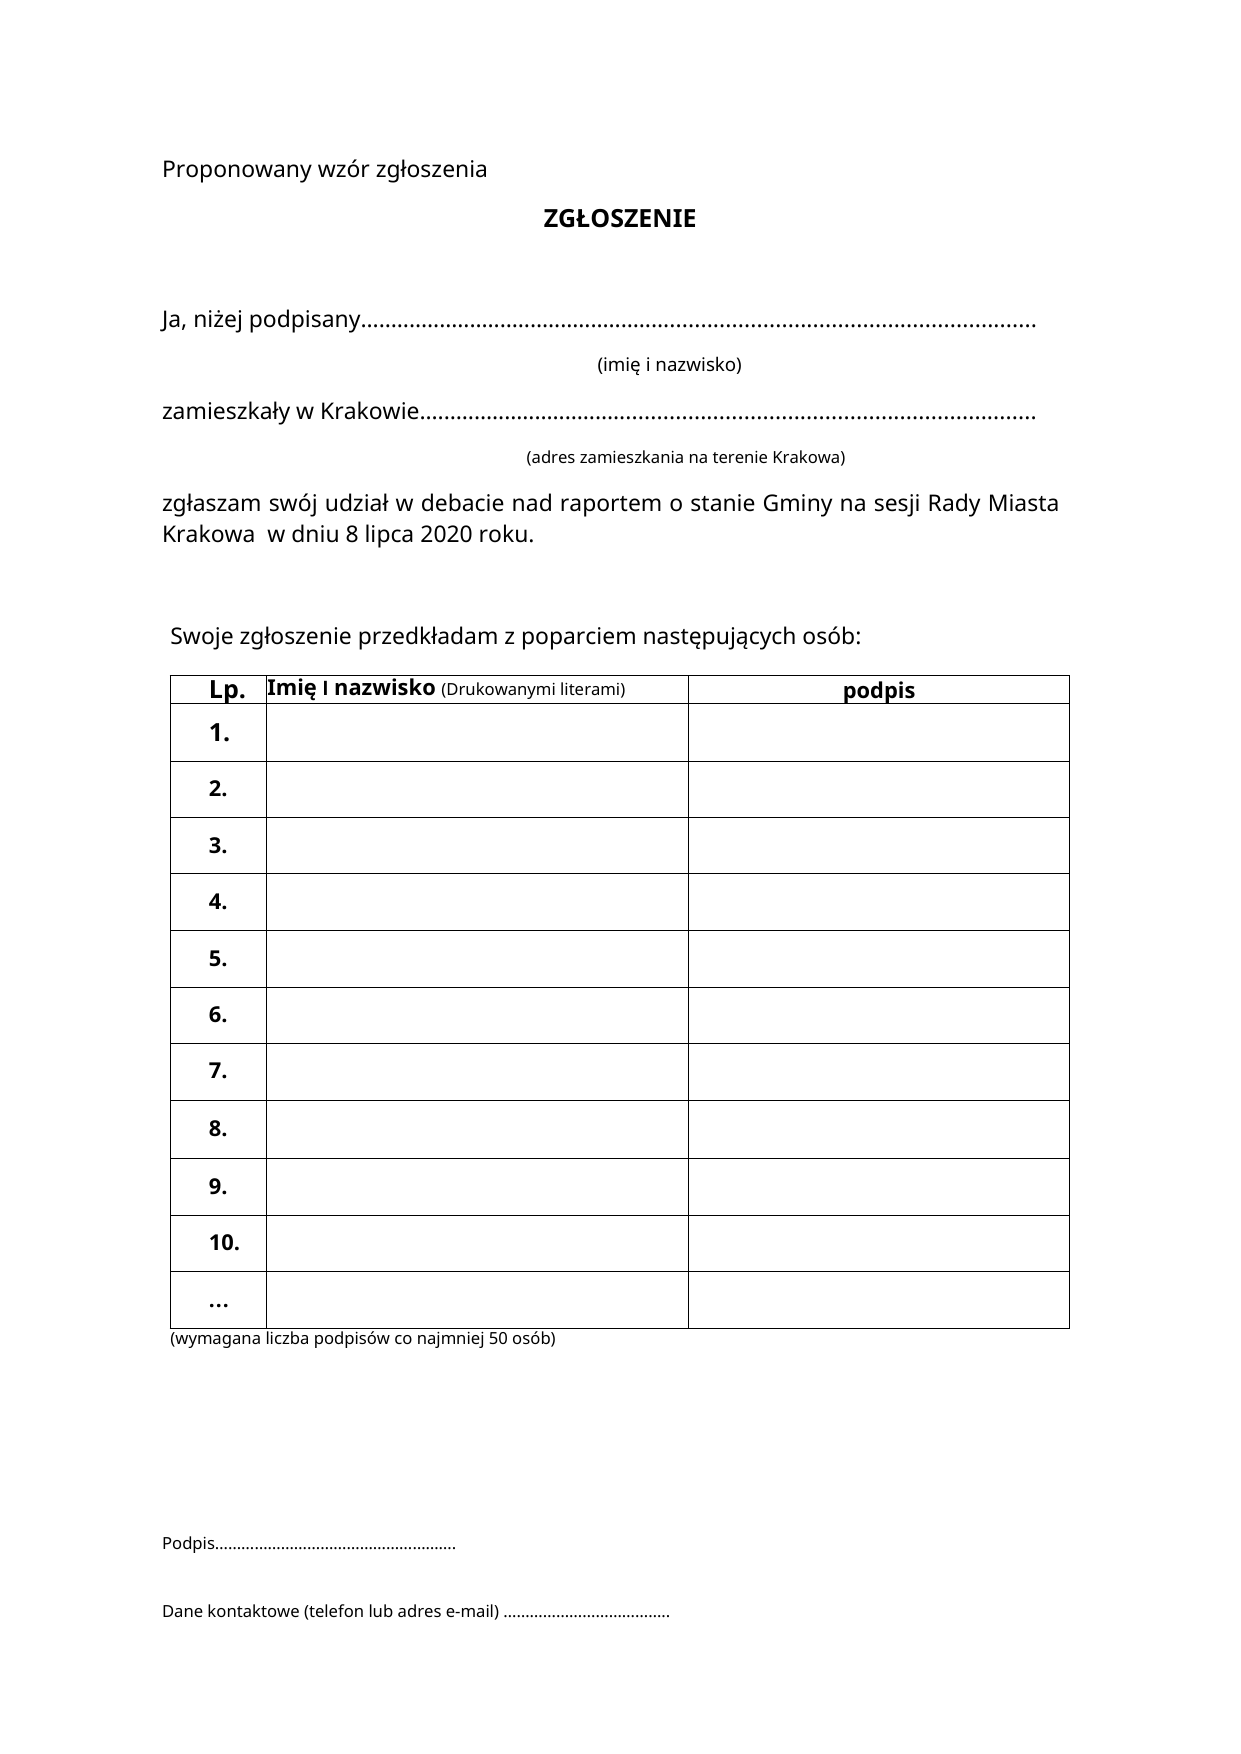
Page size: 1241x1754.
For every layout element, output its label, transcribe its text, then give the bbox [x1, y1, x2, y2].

table_cell [689, 1272, 1069, 1328]
table_cell [267, 988, 688, 1043]
table_cell [689, 704, 1069, 761]
table_cell 6. [171, 988, 266, 1043]
table_cell [267, 1101, 688, 1158]
text Ja, niżej podpisany [162, 307, 1078, 332]
text Dane kontaktowe (telefon lub adres e-mail) ……………………………….. [162, 1603, 1078, 1622]
table_cell [267, 1159, 688, 1215]
table_cell [689, 988, 1069, 1043]
text Swoje zgłoszenie przedkładam z poparciem następujących osób: [170, 624, 1069, 649]
text zamieszkały w Krakowie [162, 399, 1078, 424]
table_cell ... [171, 1272, 266, 1328]
table_cell 7. [171, 1044, 266, 1100]
table_cell [267, 1216, 688, 1271]
text (adres zamieszkania na terenie Krakowa) [526, 449, 1078, 467]
table_cell 8. [171, 1101, 266, 1158]
table_cell [267, 874, 688, 930]
table_cell [267, 762, 688, 817]
table_cell [267, 1272, 688, 1328]
text zgłaszam swój udział w debacie nad raportem o stanie Gminy na sesji Rady Miasta Krakowa w dniu 8 lipca 2020 roku. [162, 487, 1061, 549]
table_cell [689, 1044, 1069, 1100]
table_cell [689, 931, 1069, 987]
table_cell [267, 931, 688, 987]
table_cell [689, 1101, 1069, 1158]
text Proponowany wzór zgłoszenia [162, 89, 1078, 182]
table_cell [689, 1159, 1069, 1215]
table_cell 4. [171, 874, 266, 930]
table_cell [267, 1044, 688, 1100]
table_cell 2. [171, 762, 266, 817]
text (imię i nazwisko) [597, 357, 1078, 375]
text ZGŁOSZENIE [162, 207, 1078, 232]
table_header Lp. [171, 676, 266, 703]
table_header Imię І nazwisko (Drukowanymi literami) [267, 676, 688, 703]
table_cell [267, 704, 688, 761]
table_header podpis [689, 676, 1069, 703]
table_cell [689, 818, 1069, 873]
table_cell 10. [171, 1216, 266, 1271]
table_cell 1. [171, 704, 266, 761]
table_cell [689, 762, 1069, 817]
table_cell 9. [171, 1159, 266, 1215]
table_cell [689, 874, 1069, 930]
table_cell [267, 818, 688, 873]
table_cell [689, 1216, 1069, 1271]
table_cell 3. [171, 818, 266, 873]
text Podpis………………………………………………. [162, 1534, 1078, 1553]
table_cell 5. [171, 931, 266, 987]
text (wymagana liczba podpisów co najmniej 50 osób) [170, 1329, 1069, 1348]
